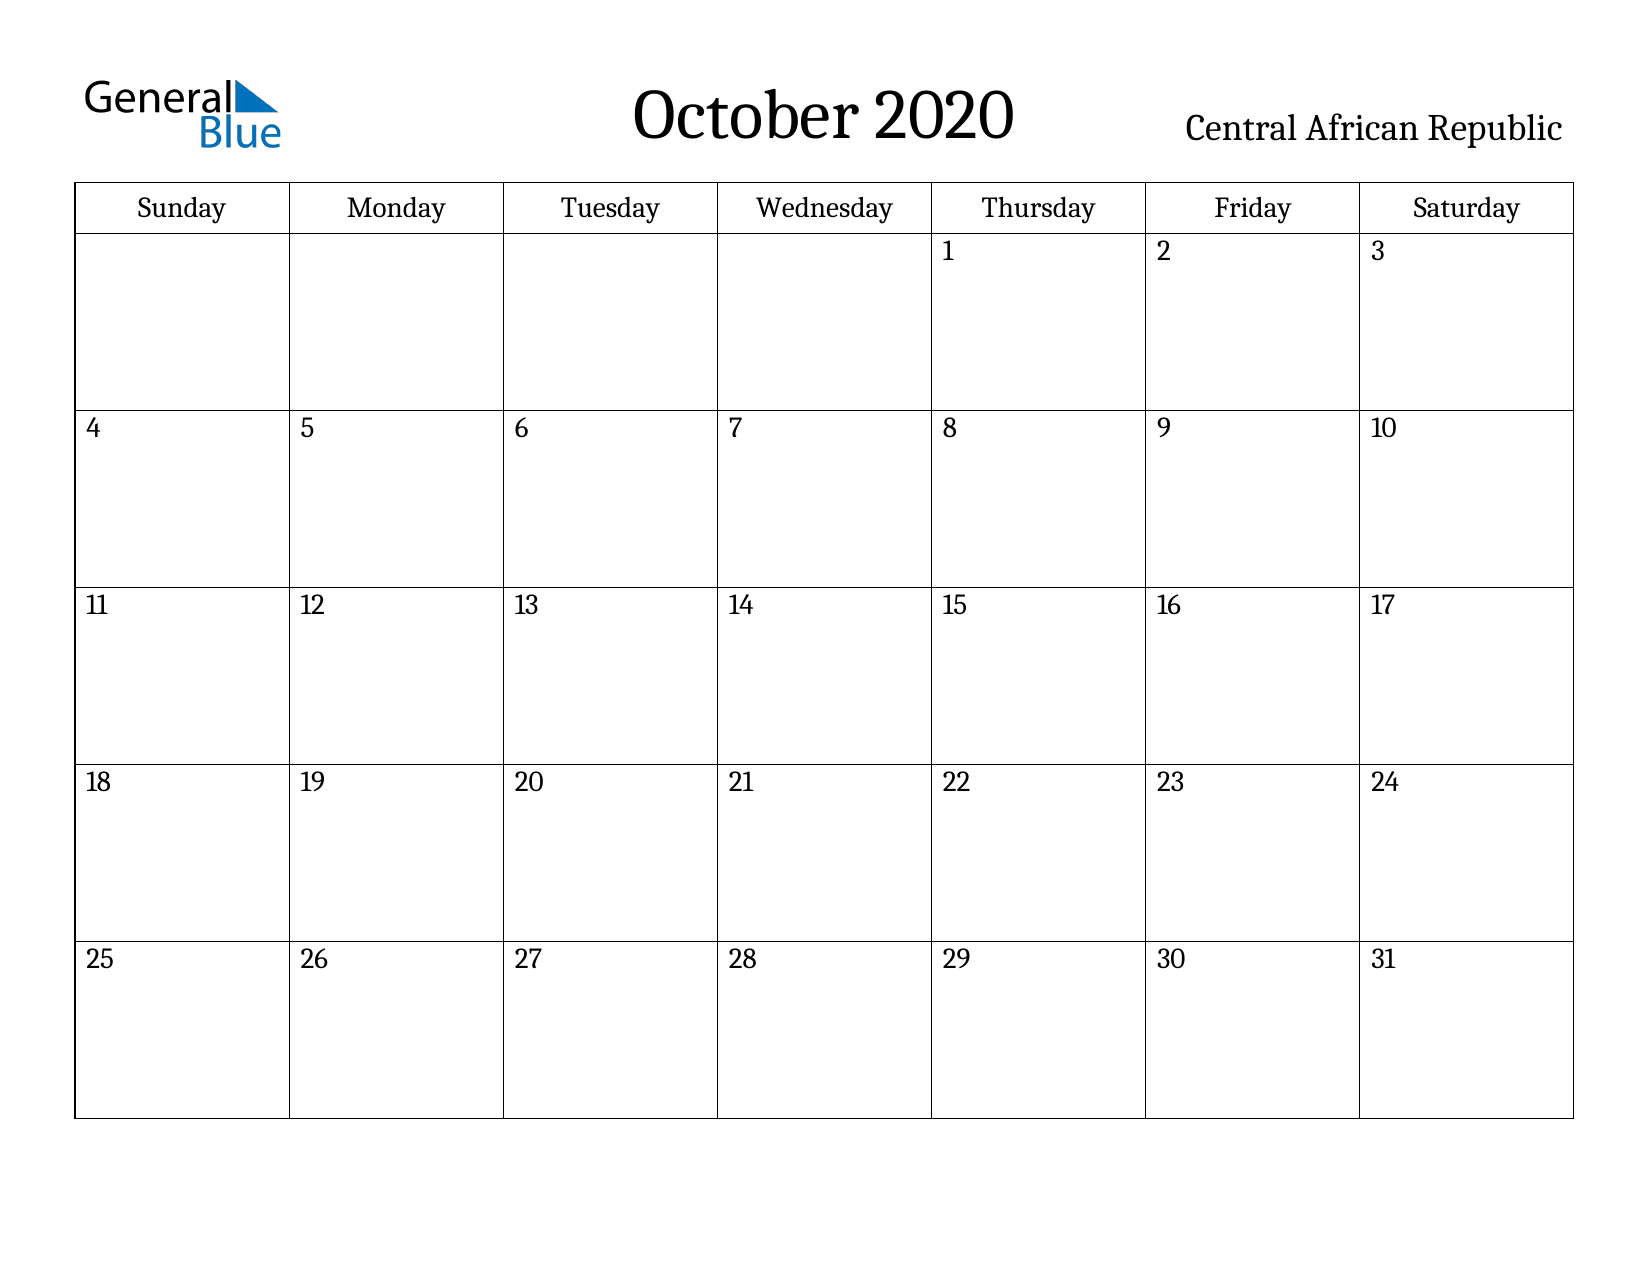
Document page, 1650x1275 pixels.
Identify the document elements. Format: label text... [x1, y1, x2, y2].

table_cell [1360, 806, 1573, 941]
table_cell Monday [290, 183, 503, 233]
table_cell 28 [718, 942, 931, 983]
table_cell Friday [1146, 183, 1359, 233]
table_cell [718, 629, 931, 764]
table_cell [1146, 275, 1359, 410]
table_cell 5 [290, 411, 503, 452]
picture [85, 80, 281, 148]
table_cell 20 [504, 765, 717, 806]
table_cell Tuesday [504, 183, 717, 233]
table_cell [932, 275, 1145, 410]
table_cell [1360, 275, 1573, 410]
table_cell [1146, 806, 1359, 941]
table_cell [76, 806, 289, 941]
table_cell 7 [718, 411, 931, 452]
table_cell [932, 806, 1145, 941]
table_cell [504, 983, 717, 1118]
table_cell [504, 806, 717, 941]
table_cell 21 [718, 765, 931, 806]
table_cell [290, 234, 503, 275]
table_cell 6 [504, 411, 717, 452]
table_cell [1146, 629, 1359, 764]
table_cell [718, 234, 931, 275]
table_cell [932, 629, 1145, 764]
table_cell 29 [932, 942, 1145, 983]
table_cell [718, 452, 931, 587]
table_cell [504, 452, 717, 587]
table_cell 25 [76, 942, 289, 983]
table_cell [290, 275, 503, 410]
table_header Central African Republic [1146, 75, 1574, 182]
table_cell [76, 629, 289, 764]
table_cell [932, 452, 1145, 587]
table_cell Wednesday [718, 183, 931, 233]
table_cell [718, 983, 931, 1118]
table_cell 16 [1146, 588, 1359, 629]
table_cell 24 [1360, 765, 1573, 806]
table_cell [76, 234, 289, 275]
table_cell 30 [1146, 942, 1359, 983]
table_cell [718, 275, 931, 410]
table_cell [76, 275, 289, 410]
table_cell 13 [504, 588, 717, 629]
table_cell [290, 629, 503, 764]
table_cell [76, 983, 289, 1118]
table_cell [1146, 452, 1359, 587]
table_cell 27 [504, 942, 717, 983]
table_cell 15 [932, 588, 1145, 629]
table_cell [1360, 452, 1573, 587]
table_cell [1360, 983, 1573, 1118]
table_cell 9 [1146, 411, 1359, 452]
table_cell 10 [1360, 411, 1573, 452]
table_cell 3 [1360, 234, 1573, 275]
table_cell [504, 275, 717, 410]
table_cell 4 [76, 411, 289, 452]
table_cell [290, 452, 503, 587]
table_cell 2 [1146, 234, 1359, 275]
table_cell 12 [290, 588, 503, 629]
table_cell [76, 452, 289, 587]
table_cell Sunday [76, 183, 289, 233]
table_cell 19 [290, 765, 503, 806]
table_cell [290, 806, 503, 941]
table_cell Thursday [932, 183, 1145, 233]
table_cell [504, 234, 717, 275]
table_cell Saturday [1360, 183, 1573, 233]
table_cell 22 [932, 765, 1145, 806]
table_cell 23 [1146, 765, 1359, 806]
table_cell [1146, 983, 1359, 1118]
table_cell 26 [290, 942, 503, 983]
table_cell 18 [76, 765, 289, 806]
table_cell 11 [76, 588, 289, 629]
table_cell 31 [1360, 942, 1573, 983]
table_cell 17 [1360, 588, 1573, 629]
table_header [75, 75, 503, 182]
table_cell 8 [932, 411, 1145, 452]
table_cell 1 [932, 234, 1145, 275]
table_cell [504, 629, 717, 764]
table_header October 2020 [503, 75, 1146, 182]
table_cell [1360, 629, 1573, 764]
table_cell [290, 983, 503, 1118]
table_cell [932, 983, 1145, 1118]
table_cell [718, 806, 931, 941]
table_cell 14 [718, 588, 931, 629]
